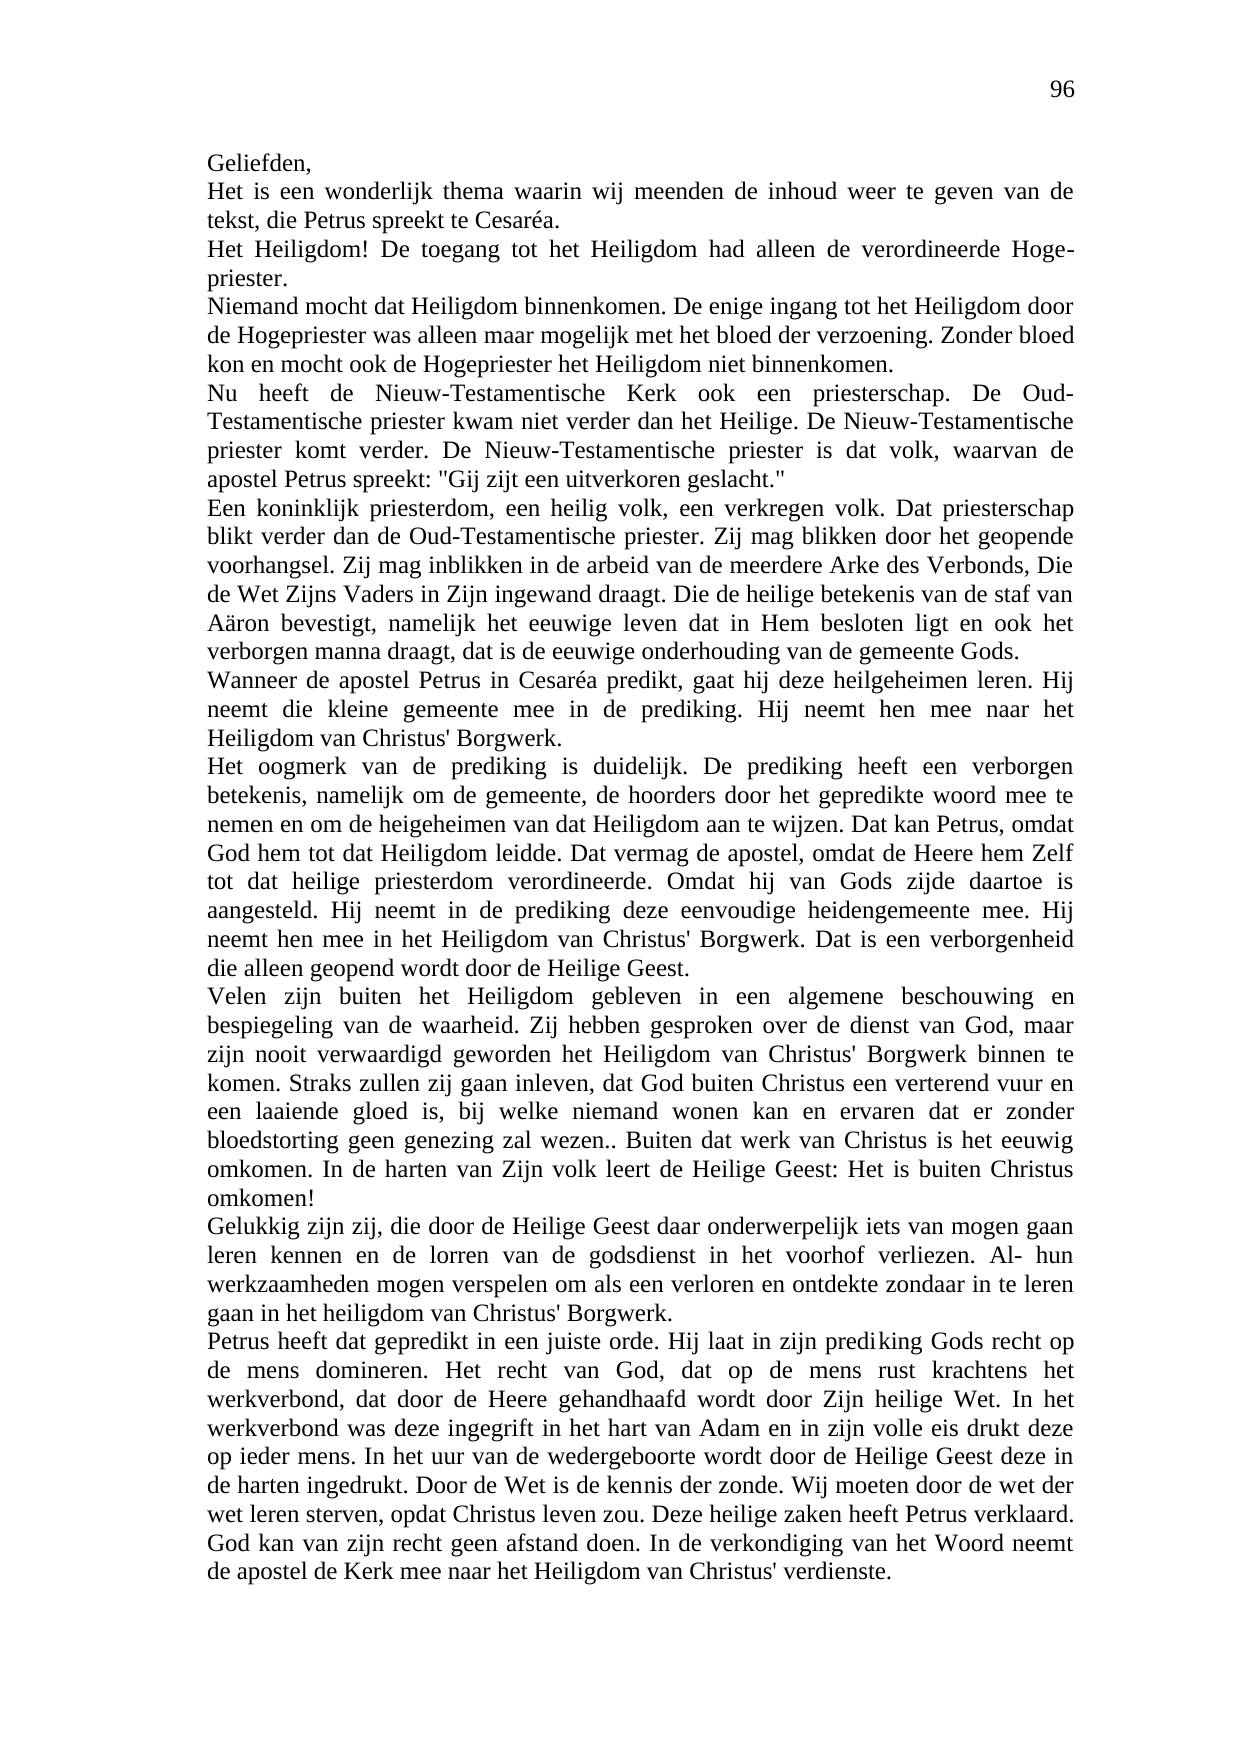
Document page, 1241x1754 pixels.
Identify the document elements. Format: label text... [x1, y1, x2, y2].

text Geliefden, [207, 148, 1075, 176]
text Het oogmerk van de prediking is duidelijk. De prediking heeft een verborgen betekenis, namelijk om de gemeente, de hoorders door het gepredikte woord mee te nemen en om de heigeheimen van dat Heiligdom aan te wijzen. Dat kan Petrus, omdat God hem tot dat Heiligdom leidde. Dat vermag de apostel, omdat de Heere hem Zelf tot dat heilige priesterdom verordineerde. Omdat hij van Gods zijde daartoe is aangesteld. Hij neemt in de prediking deze eenvoudige heidengemeente mee. Hij neemt hen mee in het Heiligdom van Christus' Borgwerk. Dat is een verborgenheid die alleen geopend wordt door de Heilige Geest. [207, 751, 1075, 981]
text Nu heeft de Nieuw-Testamentische Kerk ook een priesterschap. De Oud-Testamentische priester kwam niet verder dan het Heilige. De Nieuw-Testamentische priester komt verder. De Nieuw-Testamentische priester is dat volk, waarvan de apostel Petrus spreekt: "Gij zijt een uitverkoren geslacht." [207, 378, 1075, 493]
text Petrus heeft dat gepredikt in een juiste orde. Hij laat in zijn prediking Gods recht op de mens domineren. Het recht van God, dat op de mens rust krachtens het werkverbond, dat door de Heere gehandhaafd wordt door Zijn heilige Wet. In het werkverbond was deze ingegrift in het hart van Adam en in zijn volle eis drukt deze op ieder mens. In het uur van de wedergeboorte wordt door de Heilige Geest deze in de harten ingedrukt. Door de Wet is de kennis der zonde. Wij moeten door de wet der wet leren sterven, opdat Christus leven zou. Deze heilige zaken heeft Petrus verklaard. God kan van zijn recht geen afstand doen. In de verkondiging van het Woord neemt de apostel de Kerk mee naar het Heiligdom van Christus' verdienste. [207, 1326, 1075, 1585]
text Niemand mocht dat Heiligdom binnenkomen. De enige ingang tot het Heiligdom door de Hogepriester was alleen maar mogelijk met het bloed der verzoening. Zonder bloed kon en mocht ook de Hogepriester het Heiligdom niet binnenkomen. [207, 291, 1075, 378]
text Velen zijn buiten het Heiligdom gebleven in een algemene beschouwing en bespiegeling van de waarheid. Zij hebben gesproken over de dienst van God, maar zijn nooit verwaardigd geworden het Heiligdom van Christus' Borgwerk binnen te komen. Straks zullen zij gaan inleven, dat God buiten Christus een verterend vuur en een laaiende gloed is, bij welke niemand wonen kan en ervaren dat er zonder bloedstorting geen genezing zal wezen.. Buiten dat werk van Christus is het eeuwig omkomen. In de harten van Zijn volk leert de Heilige Geest: Het is buiten Christus omkomen! [207, 981, 1075, 1211]
text Het is een wonderlijk thema waarin wij meenden de inhoud weer te geven van de tekst, die Petrus spreekt te Cesaréa. [207, 176, 1075, 234]
text Wanneer de apostel Petrus in Cesaréa predikt, gaat hij deze heilgeheimen leren. Hij neemt die kleine gemeente mee in de prediking. Hij neemt hen mee naar het Heiligdom van Christus' Borgwerk. [207, 665, 1075, 751]
text Gelukkig zijn zij, die door de Heilige Geest daar onderwerpelijk iets van mogen gaan leren kennen en de lorren van de godsdienst in het voorhof verliezen. Al- hun werkzaamheden mogen verspelen om als een verloren en ontdekte zondaar in te leren gaan in het heiligdom van Christus' Borgwerk. [207, 1211, 1075, 1326]
text Het Heiligdom! De toegang tot het Heiligdom had alleen de verordineerde Hogepriester. [207, 234, 1075, 291]
text Een koninklijk priesterdom, een heilig volk, een verkregen volk. Dat priesterschap blikt verder dan de Oud-Testamentische priester. Zij mag blikken door het geopende voorhangsel. Zij mag inblikken in de arbeid van de meerdere Arke des Verbonds, Die de Wet Zijns Vaders in Zijn ingewand draagt. Die de heilige betekenis van de staf van Aäron bevestigt, namelijk het eeuwige leven dat in Hem besloten ligt en ook het verborgen manna draagt, dat is de eeuwige onderhouding van de gemeente Gods. [207, 493, 1075, 665]
